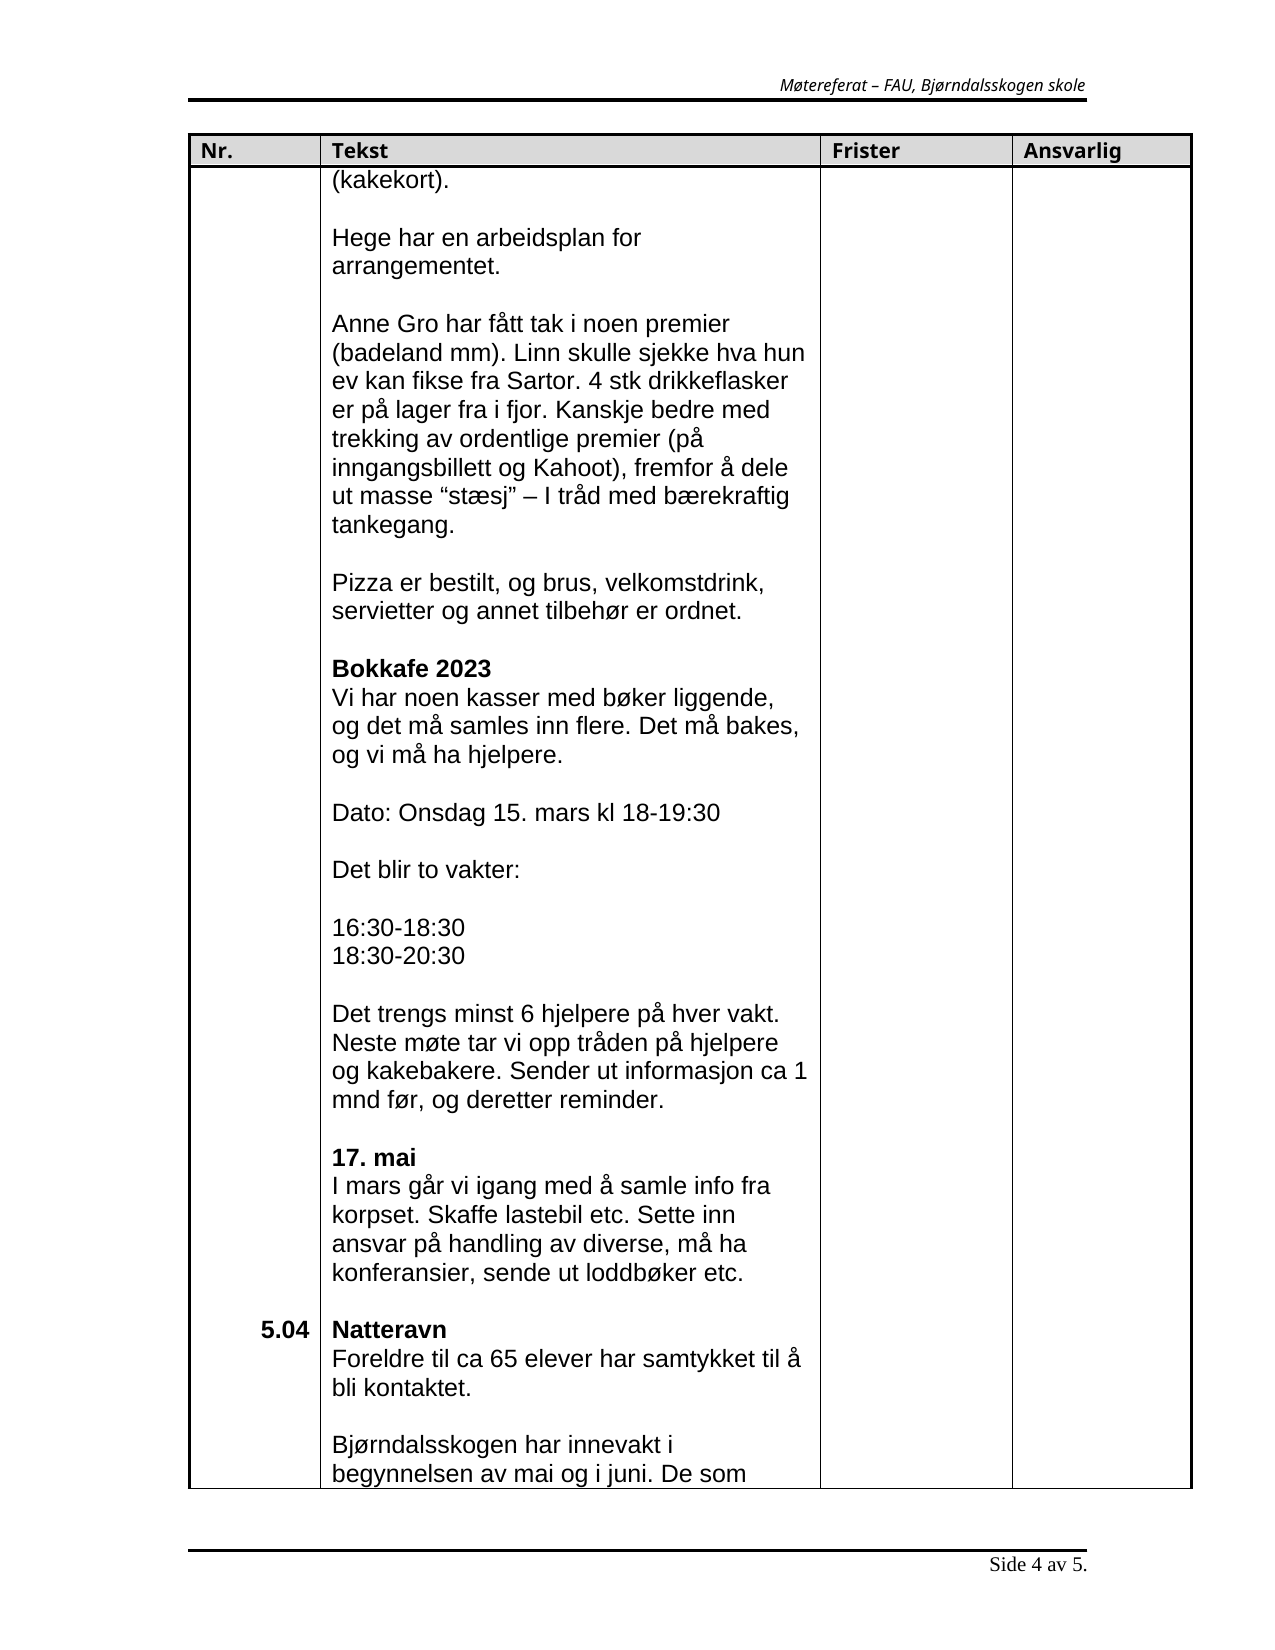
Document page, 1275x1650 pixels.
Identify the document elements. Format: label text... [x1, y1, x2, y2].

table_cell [321, 168, 820, 1487]
table_cell 5.01 5.02 5.03 5.04 5.05 5.06 [191, 168, 320, 1487]
table_header Tekst [321, 136, 820, 164]
table_header Nr. [191, 136, 320, 164]
table_header Frister [821, 136, 1012, 164]
table_header Ansvarlig [1013, 136, 1190, 164]
table_cell [821, 168, 1012, 1487]
table_cell [1013, 168, 1190, 1487]
